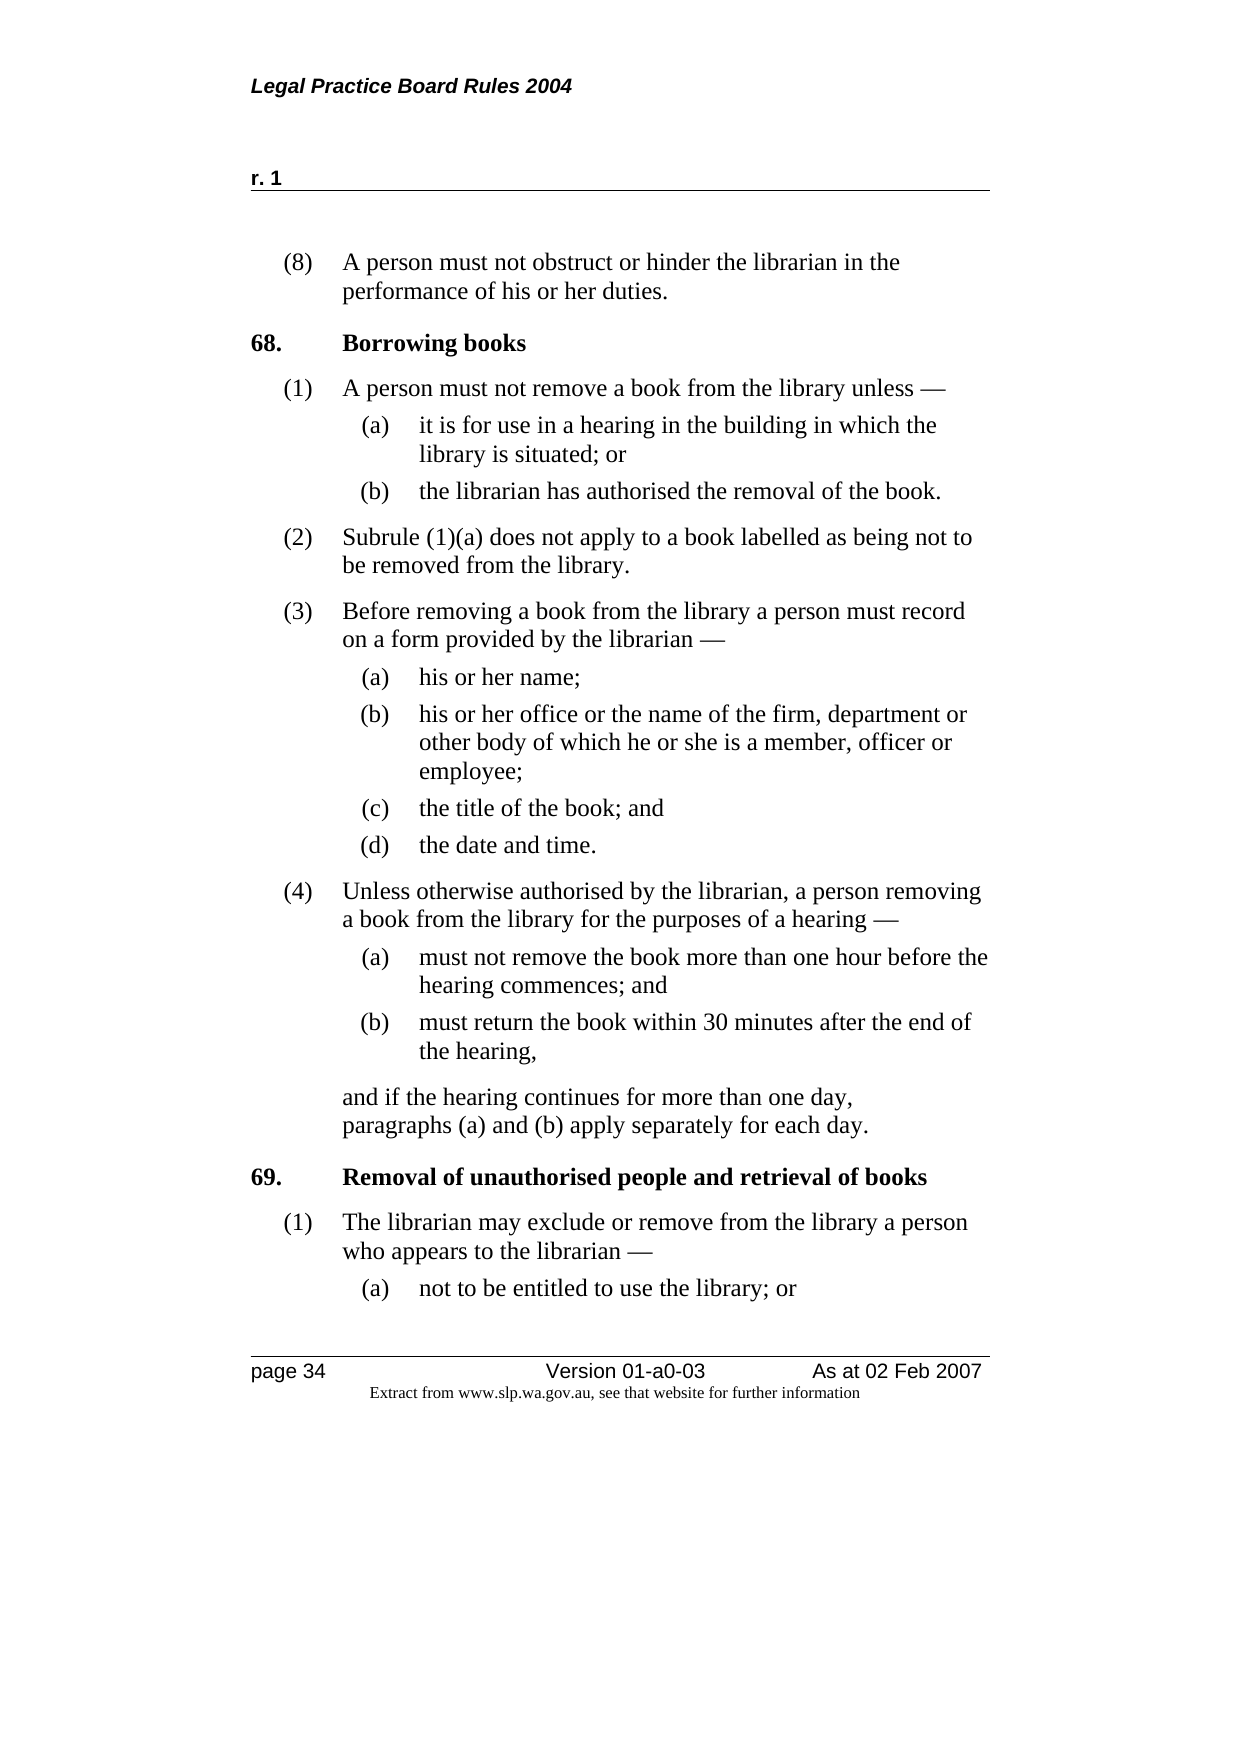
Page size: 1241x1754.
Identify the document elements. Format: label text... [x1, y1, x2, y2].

text (a) his or her name; [251, 662, 990, 690]
text (a) must not remove the book more than one hour before the hearing commences; and [251, 942, 990, 999]
text (d) the date and time. [251, 830, 990, 859]
text and if the hearing continues for more than one day, paragraphs (a) and (b) apply separately for each day. [251, 1082, 990, 1139]
subtitle 69. Removal of unauthorised people and retrieval of books [251, 1162, 990, 1191]
text (a) not to be entitled to use the library; or [251, 1273, 990, 1302]
text (b) his or her office or the name of the firm, department or other body of which he or she is a member, officer or employee; [251, 699, 990, 785]
text (8) A person must not obstruct or hinder the librarian in the performance of his or her duties. [251, 247, 990, 305]
text (4) Unless otherwise authorised by the librarian, a person removing a book from the library for the purposes of a hearing — [251, 876, 990, 933]
text (b) must return the book within 30 minutes after the end of the hearing, [251, 1007, 990, 1065]
text (2) Subrule (1)(a) does not apply to a book labelled as being not to be removed from the library. [251, 522, 990, 579]
text (b) the librarian has authorised the removal of the book. [251, 476, 990, 505]
text (3) Before removing a book from the library a person must record on a form provided by the librarian — [251, 596, 990, 653]
subtitle 68. Borrowing books [251, 328, 990, 357]
text (a) it is for use in a hearing in the building in which the library is situated; or [251, 410, 990, 468]
text (1) A person must not remove a book from the library unless — [251, 373, 990, 402]
text (1) The librarian may exclude or remove from the library a person who appears to the librarian — [251, 1207, 990, 1265]
text (c) the title of the book; and [251, 793, 990, 822]
